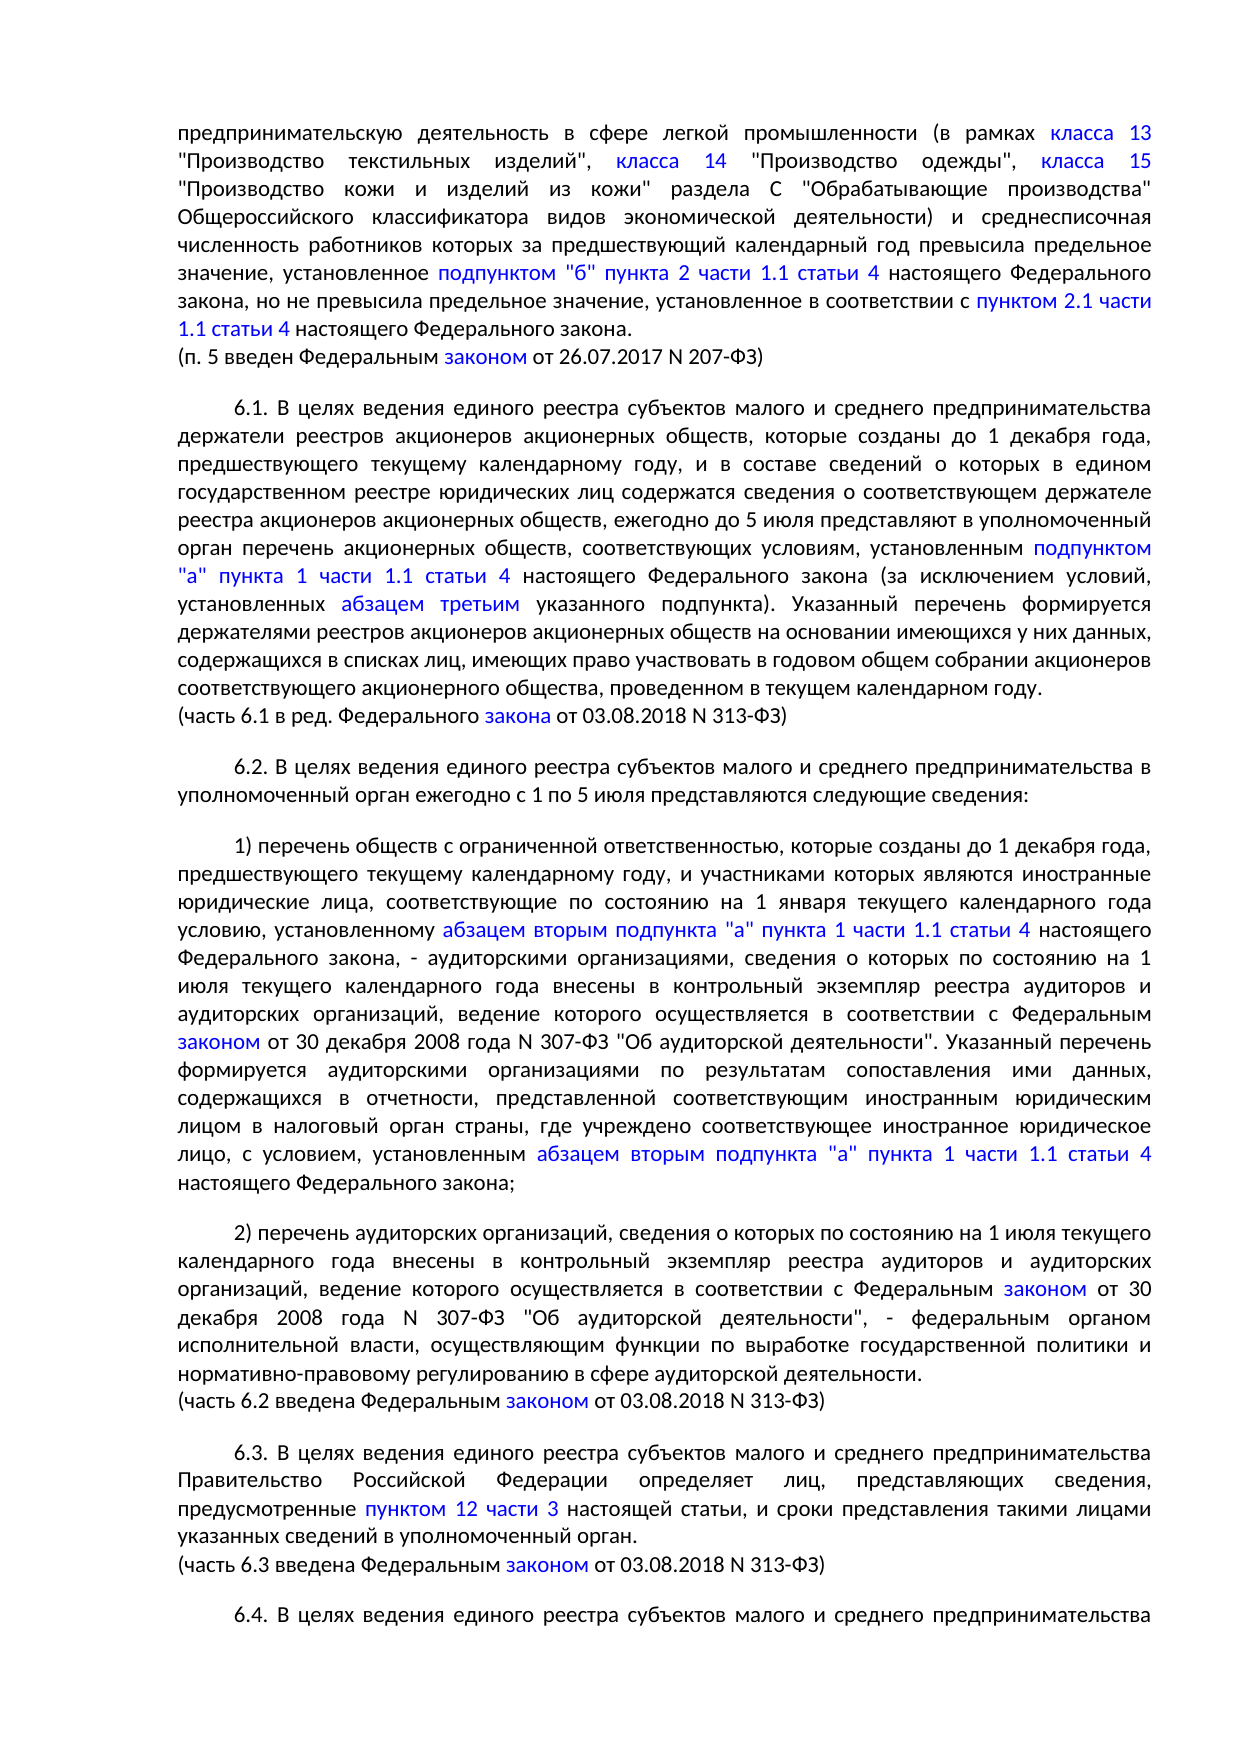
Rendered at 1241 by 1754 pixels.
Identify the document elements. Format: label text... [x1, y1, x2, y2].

text 6.3. В целях ведения единого реестра субъектов малого и среднего предпринимательства Правительство Российской Федерации определяет лиц, представляющих сведения, предусмотренные пунктом 12 части 3 настоящей статьи, и сроки представления такими лицами указанных сведений в уполномоченный орган. [177, 1438, 1152, 1550]
text 6.2. В целях ведения единого реестра субъектов малого и среднего предпринимательства в уполномоченный орган ежегодно с 1 по 5 июля представляются следующие сведения: [177, 752, 1152, 808]
text 1) перечень обществ с ограниченной ответственностью, которые созданы до 1 декабря года, предшествующего текущему календарному году, и участниками которых являются иностранные юридические лица, соответствующие по состоянию на 1 января текущего календарного года условию, установленному абзацем вторым подпункта "а" пункта 1 части 1.1 статьи 4 настоящего Федерального закона, - аудиторскими организациями, сведения о которых по состоянию на 1 июля текущего календарного года внесены в контрольный экземпляр реестра аудиторов и аудиторских организаций, ведение которого осуществляется в соответствии с Федеральным законом от 30 декабря 2008 года N 307-ФЗ "Об аудиторской деятельности". Указанный перечень формируется аудиторскими организациями по результатам сопоставления ими данных, содержащихся в отчетности, представленной соответствующим иностранным юридическим лицом в налоговый орган страны, где учреждено соответствующее иностранное юридическое лицо, с условием, установленным абзацем вторым подпункта "а" пункта 1 части 1.1 статьи 4 настоящего Федерального закона; [177, 831, 1152, 1196]
text (п. 5 введен Федеральным законом от 26.07.2017 N 207-ФЗ) [177, 342, 1152, 370]
text 2) перечень аудиторских организаций, сведения о которых по состоянию на 1 июля текущего календарного года внесены в контрольный экземпляр реестра аудиторов и аудиторских организаций, ведение которого осуществляется в соответствии с Федеральным законом от 30 декабря 2008 года N 307-ФЗ "Об аудиторской деятельности", - федеральным органом исполнительной власти, осуществляющим функции по выработке государственной политики и нормативно-правовому регулированию в сфере аудиторской деятельности. [177, 1218, 1152, 1387]
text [177, 118, 1152, 342]
text (часть 6.3 введена Федеральным законом от 03.08.2018 N 313-ФЗ) [177, 1550, 1152, 1578]
text (часть 6.1 в ред. Федерального закона от 03.08.2018 N 313-ФЗ) [177, 701, 1152, 729]
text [177, 1601, 1152, 1629]
text 6.1. В целях ведения единого реестра субъектов малого и среднего предпринимательства держатели реестров акционеров акционерных обществ, которые созданы до 1 декабря года, предшествующего текущему календарному году, и в составе сведений о которых в едином государственном реестре юридических лиц содержатся сведения о соответствующем держателе реестра акционеров акционерных обществ, ежегодно до 5 июля представляют в уполномоченный орган перечень акционерных обществ, соответствующих условиям, установленным подпунктом "а" пункта 1 части 1.1 статьи 4 настоящего Федерального закона (за исключением условий, установленных абзацем третьим указанного подпункта). Указанный перечень формируется держателями реестров акционеров акционерных обществ на основании имеющихся у них данных, содержащихся в списках лиц, имеющих право участвовать в годовом общем собрании акционеров соответствующего акционерного общества, проведенном в текущем календарном году. [177, 393, 1152, 701]
text (часть 6.2 введена Федеральным законом от 03.08.2018 N 313-ФЗ) [177, 1387, 1152, 1415]
